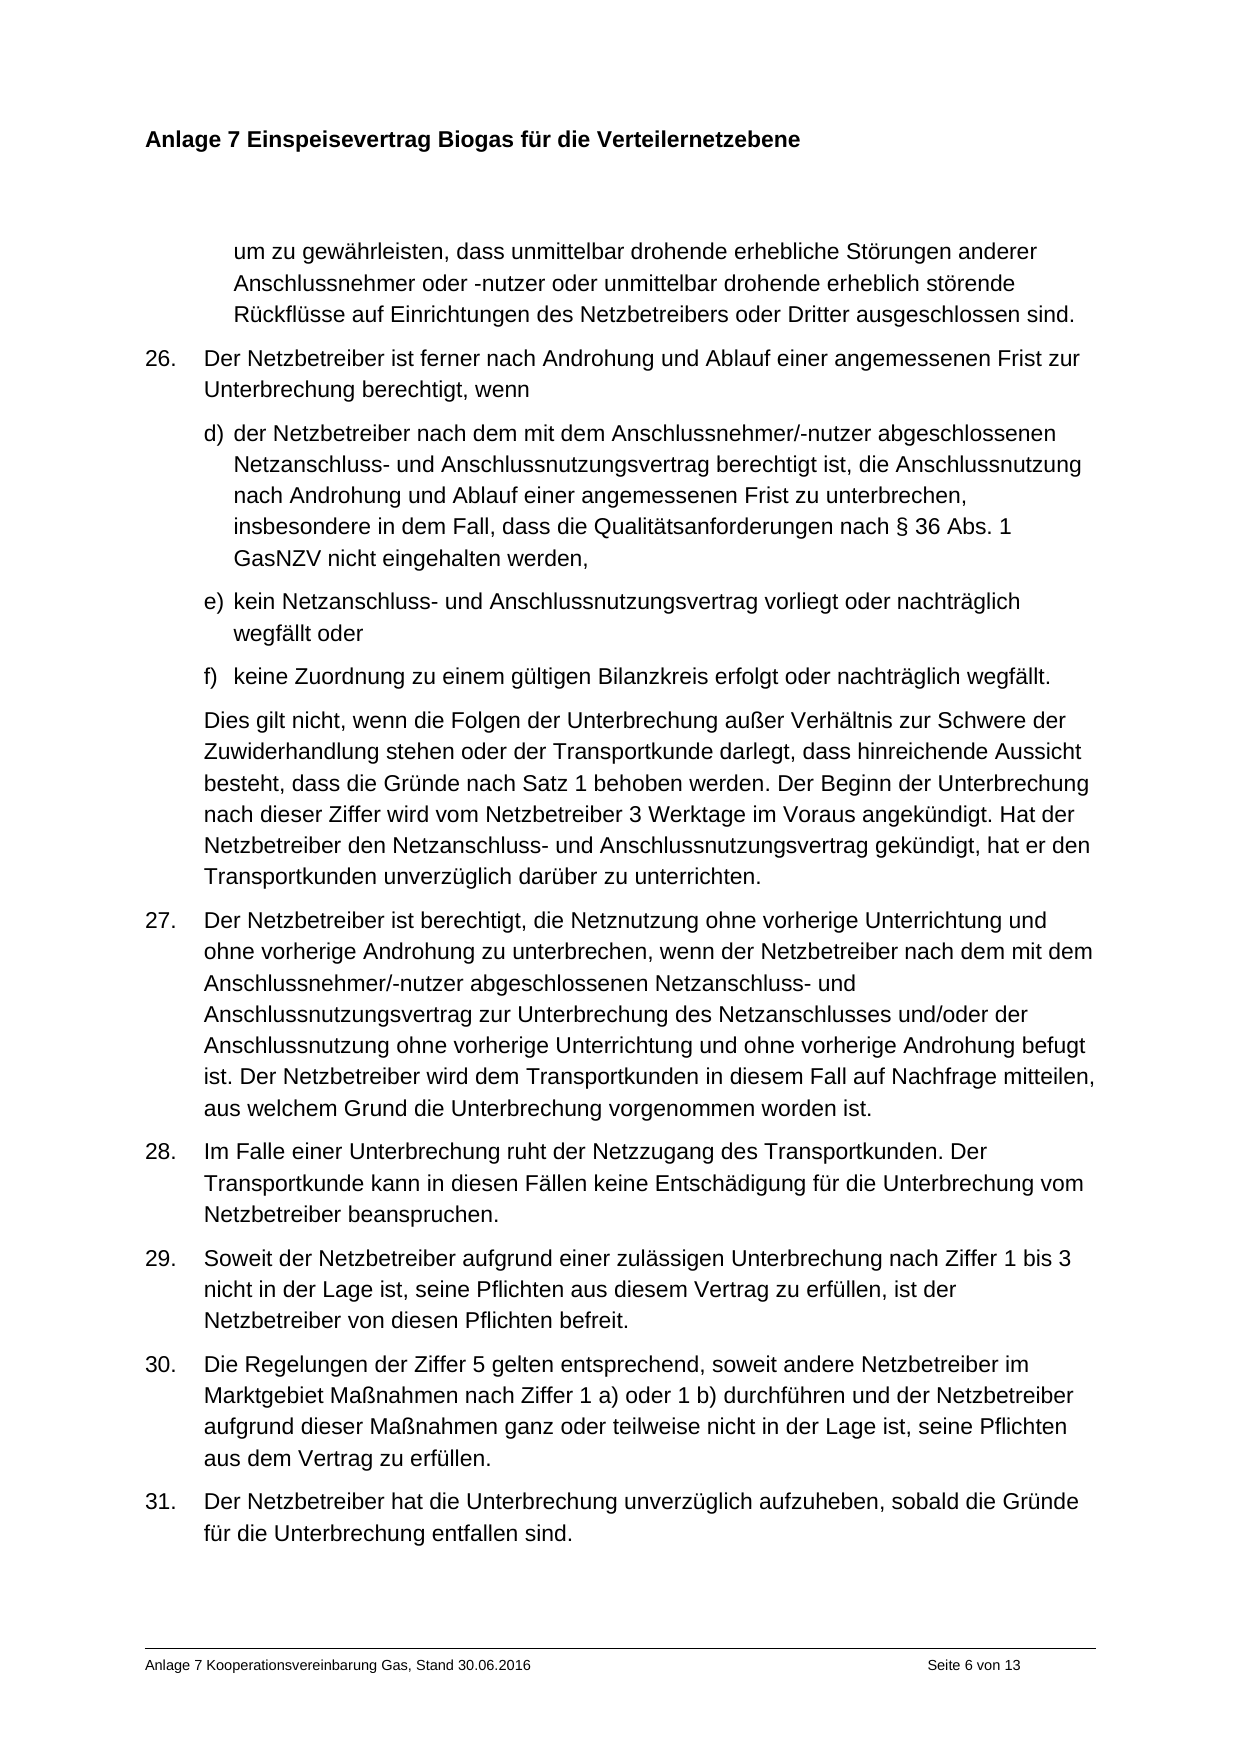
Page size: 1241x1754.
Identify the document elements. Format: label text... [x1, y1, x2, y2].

text Dies gilt nicht, wenn die Folgen der Unterbrechung außer Verhältnis zur Schwere der Zuwiderhandlung stehen oder der Transportkunde darlegt, dass hinreichende Aussicht besteht, dass die Gründe nach Satz 1 behoben werden. Der Beginn der Unterbrechung nach dieser Ziffer wird vom Netzbetreiber 3 Werktage im Voraus angekündigt. Hat der Netzbetreiber den Netzanschluss- und Anschlussnutzungsvertrag gekündigt, hat er den Transportkunden unverzüglich darüber zu unterrichten. [204, 702, 1096, 889]
list kein Netzanschluss- und Anschlussnutzungsvertrag vorliegt oder nachträglich wegfällt oder [204, 583, 1096, 646]
list Der Netzbetreiber hat die Unterbrechung unverzüglich aufzuheben, sobald die Gründe für die Unterbrechung entfallen sind. [145, 1483, 1096, 1546]
list keine Zuordnung zu einem gültigen Bilanzkreis erfolgt oder nachträglich wegfällt. [204, 658, 1096, 689]
text um zu gewährleisten, dass unmittelbar drohende erhebliche Störungen anderer Anschlussnehmer oder -nutzer oder unmittelbar drohende erheblich störende Rückflüsse auf Einrichtungen des Netzbetreibers oder Dritter ausgeschlossen sind. [233, 233, 1096, 327]
list Der Netzbetreiber ist ferner nach Androhung und Ablauf einer angemessenen Frist zur Unterbrechung berechtigt, wenn [145, 339, 1096, 402]
list der Netzbetreiber nach dem mit dem Anschlussnehmer/-nutzer abgeschlossenen Netzanschluss- und Anschlussnutzungsvertrag berechtigt ist, die Anschlussnutzung nach Androhung und Ablauf einer angemessenen Frist zu unterbrechen, insbesondere in dem Fall, dass die Qualitätsanforderungen nach § 36 Abs. 1 GasNZV nicht eingehalten werden, [204, 414, 1096, 571]
list Die Regelungen der Ziffer 5 gelten entsprechend, soweit andere Netzbetreiber im Marktgebiet Maßnahmen nach Ziffer 1 a) oder 1 b) durchführen und der Netzbetreiber aufgrund dieser Maßnahmen ganz oder teilweise nicht in der Lage ist, seine Pflichten aus dem Vertrag zu erfüllen. [145, 1346, 1096, 1471]
list Soweit der Netzbetreiber aufgrund einer zulässigen Unterbrechung nach Ziffer 1 bis 3 nicht in der Lage ist, seine Pflichten aus diesem Vertrag zu erfüllen, ist der Netzbetreiber von diesen Pflichten befreit. [145, 1239, 1096, 1333]
list Der Netzbetreiber ist berechtigt, die Netznutzung ohne vorherige Unterrichtung und ohne vorherige Androhung zu unterbrechen, wenn der Netzbetreiber nach dem mit dem Anschlussnehmer/-nutzer abgeschlossenen Netzanschluss- und Anschlussnutzungsvertrag zur Unterbrechung des Netzanschlusses und/oder der Anschlussnutzung ohne vorherige Unterrichtung und ohne vorherige Androhung befugt ist. Der Netzbetreiber wird dem Transportkunden in diesem Fall auf Nachfrage mitteilen, aus welchem Grund die Unterbrechung vorgenommen worden ist. [145, 902, 1096, 1121]
list Im Falle einer Unterbrechung ruht der Netzzugang des Transportkunden. Der Transportkunde kann in diesen Fällen keine Entschädigung für die Unterbrechung vom Netzbetreiber beanspruchen. [145, 1133, 1096, 1227]
